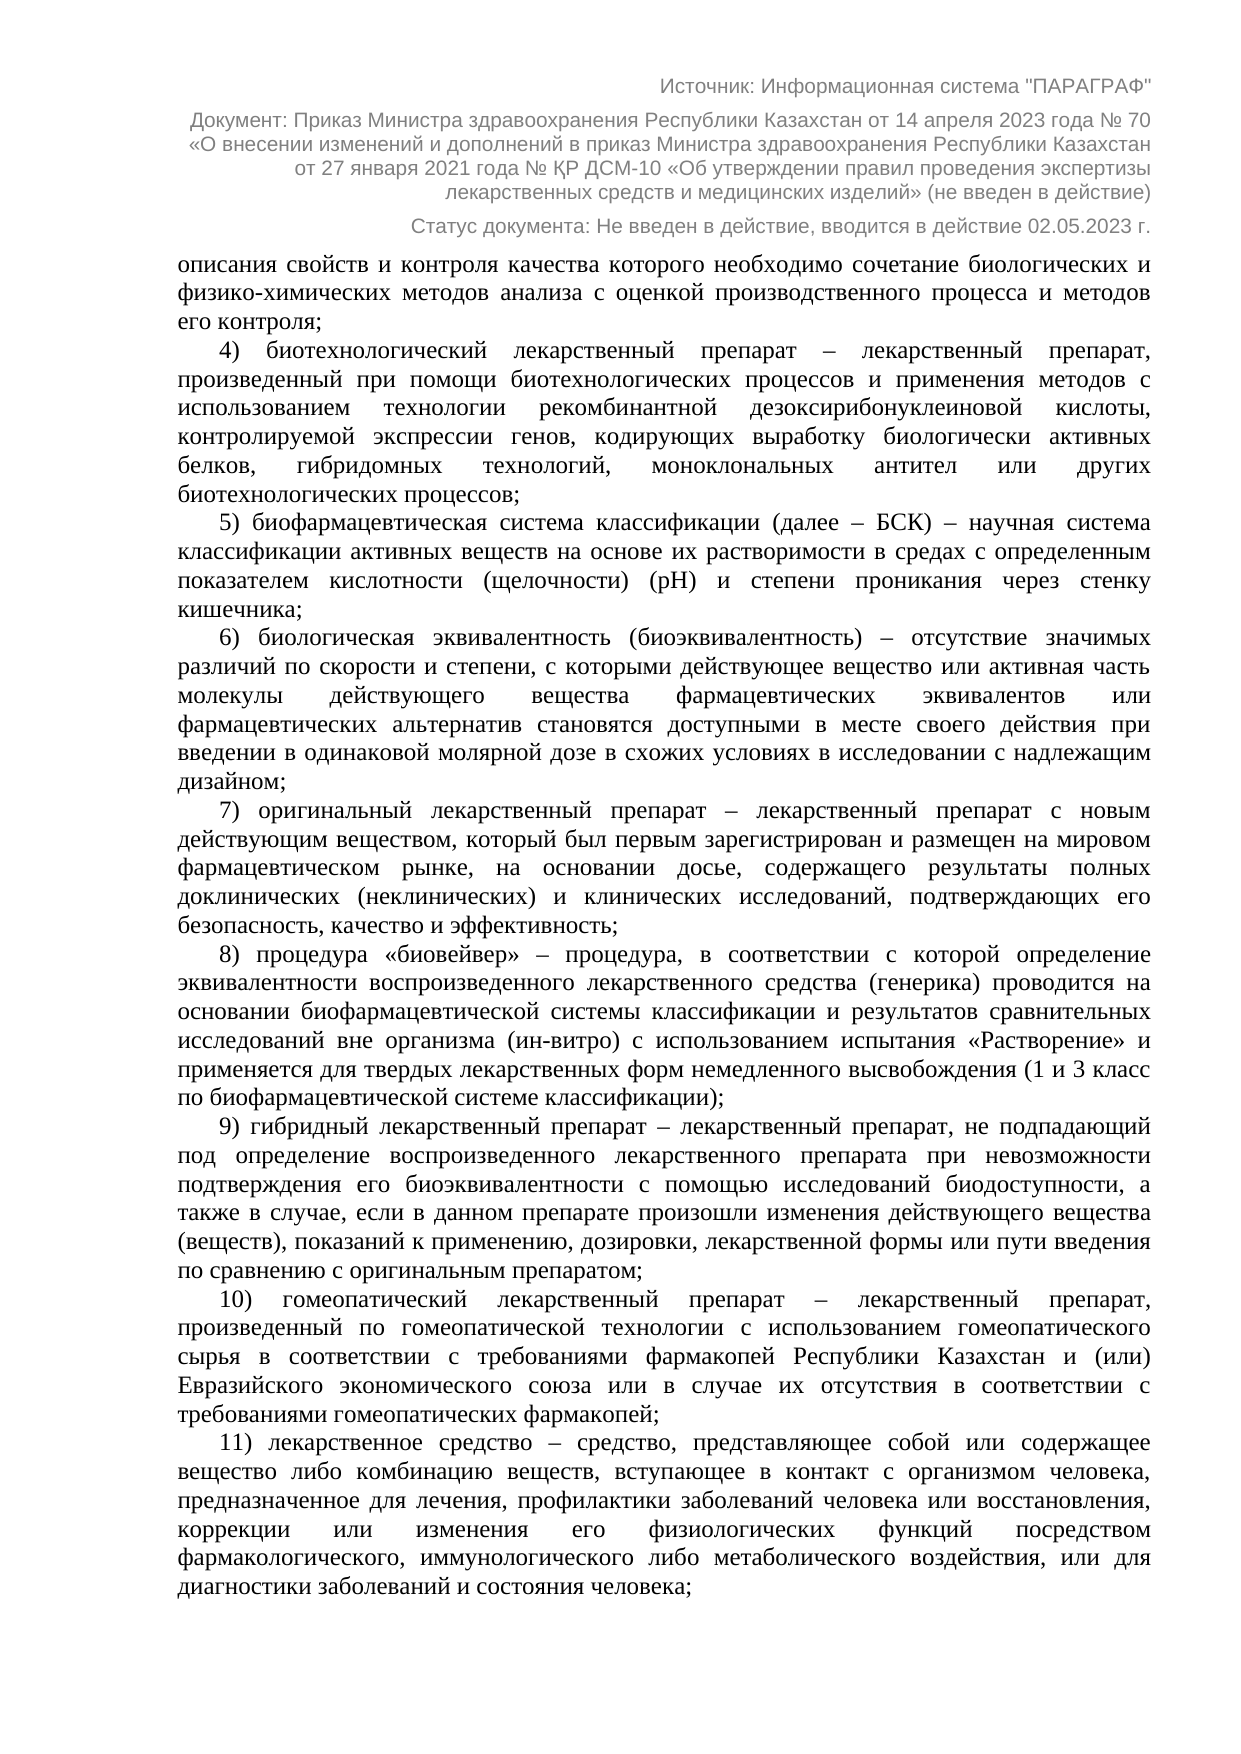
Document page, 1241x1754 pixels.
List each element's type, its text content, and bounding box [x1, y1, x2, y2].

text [177, 249, 1152, 335]
text 5) биофармацевтическая система классификации (далее – БСК) – научная система классификации активных веществ на основе их растворимости в средах с определенным показателем кислотности (щелочности) (pH) и степени проникания через стенку кишечника; [177, 507, 1152, 622]
text 8) процедура «биовейвер» – процедура, в соответствии с которой определение эквивалентности воспроизведенного лекарственного средства (генерика) проводится на основании биофармацевтической системы классификации и результатов сравнительных исследований вне организма (ин-витро) с использованием испытания «Растворение» и применяется для твердых лекарственных форм немедленного высвобождения (1 и 3 класс по биофармацевтической системе классификации); [177, 939, 1152, 1111]
text 4) биотехнологический лекарственный препарат – лекарственный препарат, произведенный при помощи биотехнологических процессов и применения методов с использованием технологии рекомбинантной дезоксирибонуклеиновой кислоты, контролируемой экспрессии генов, кодирующих выработку биологически активных белков, гибридомных технологий, моноклональных антител или других биотехнологических процессов; [177, 335, 1152, 507]
text 7) оригинальный лекарственный препарат – лекарственный препарат с новым действующим веществом, который был первым зарегистрирован и размещен на мировом фармацевтическом рынке, на основании досье, содержащего результаты полных доклинических (неклинических) и клинических исследований, подтверждающих его безопасность, качество и эффективность; [177, 795, 1152, 939]
text 9) гибридный лекарственный препарат – лекарственный препарат, не подпадающий под определение воспроизведенного лекарственного препарата при невозможности подтверждения его биоэквивалентности с помощью исследований биодоступности, а также в случае, если в данном препарате произошли изменения действующего вещества (веществ), показаний к применению, дозировки, лекарственной формы или пути введения по сравнению с оригинальным препаратом; [177, 1111, 1152, 1284]
text 6) биологическая эквивалентность (биоэквивалентность) – отсутствие значимых различий по скорости и степени, с которыми действующее вещество или активная часть молекулы действующего вещества фармацевтических эквивалентов или фармацевтических альтернатив становятся доступными в месте своего действия при введении в одинаковой молярной дозе в схожих условиях в исследовании с надлежащим дизайном; [177, 622, 1152, 795]
text 11) лекарственное средство – средство, представляющее собой или содержащее вещество либо комбинацию веществ, вступающее в контакт с организмом человека, предназначенное для лечения, профилактики заболеваний человека или восстановления, коррекции или изменения его физиологических функций посредством фармакологического, иммунологического либо метаболического воздействия, или для диагностики заболеваний и состояния человека; [177, 1427, 1152, 1600]
text 10) гомеопатический лекарственный препарат – лекарственный препарат, произведенный по гомеопатической технологии с использованием гомеопатического сырья в соответствии с требованиями фармакопей Республики Казахстан и (или) Евразийского экономического союза или в случае их отсутствия в соответствии с требованиями гомеопатических фармакопей; [177, 1284, 1152, 1427]
